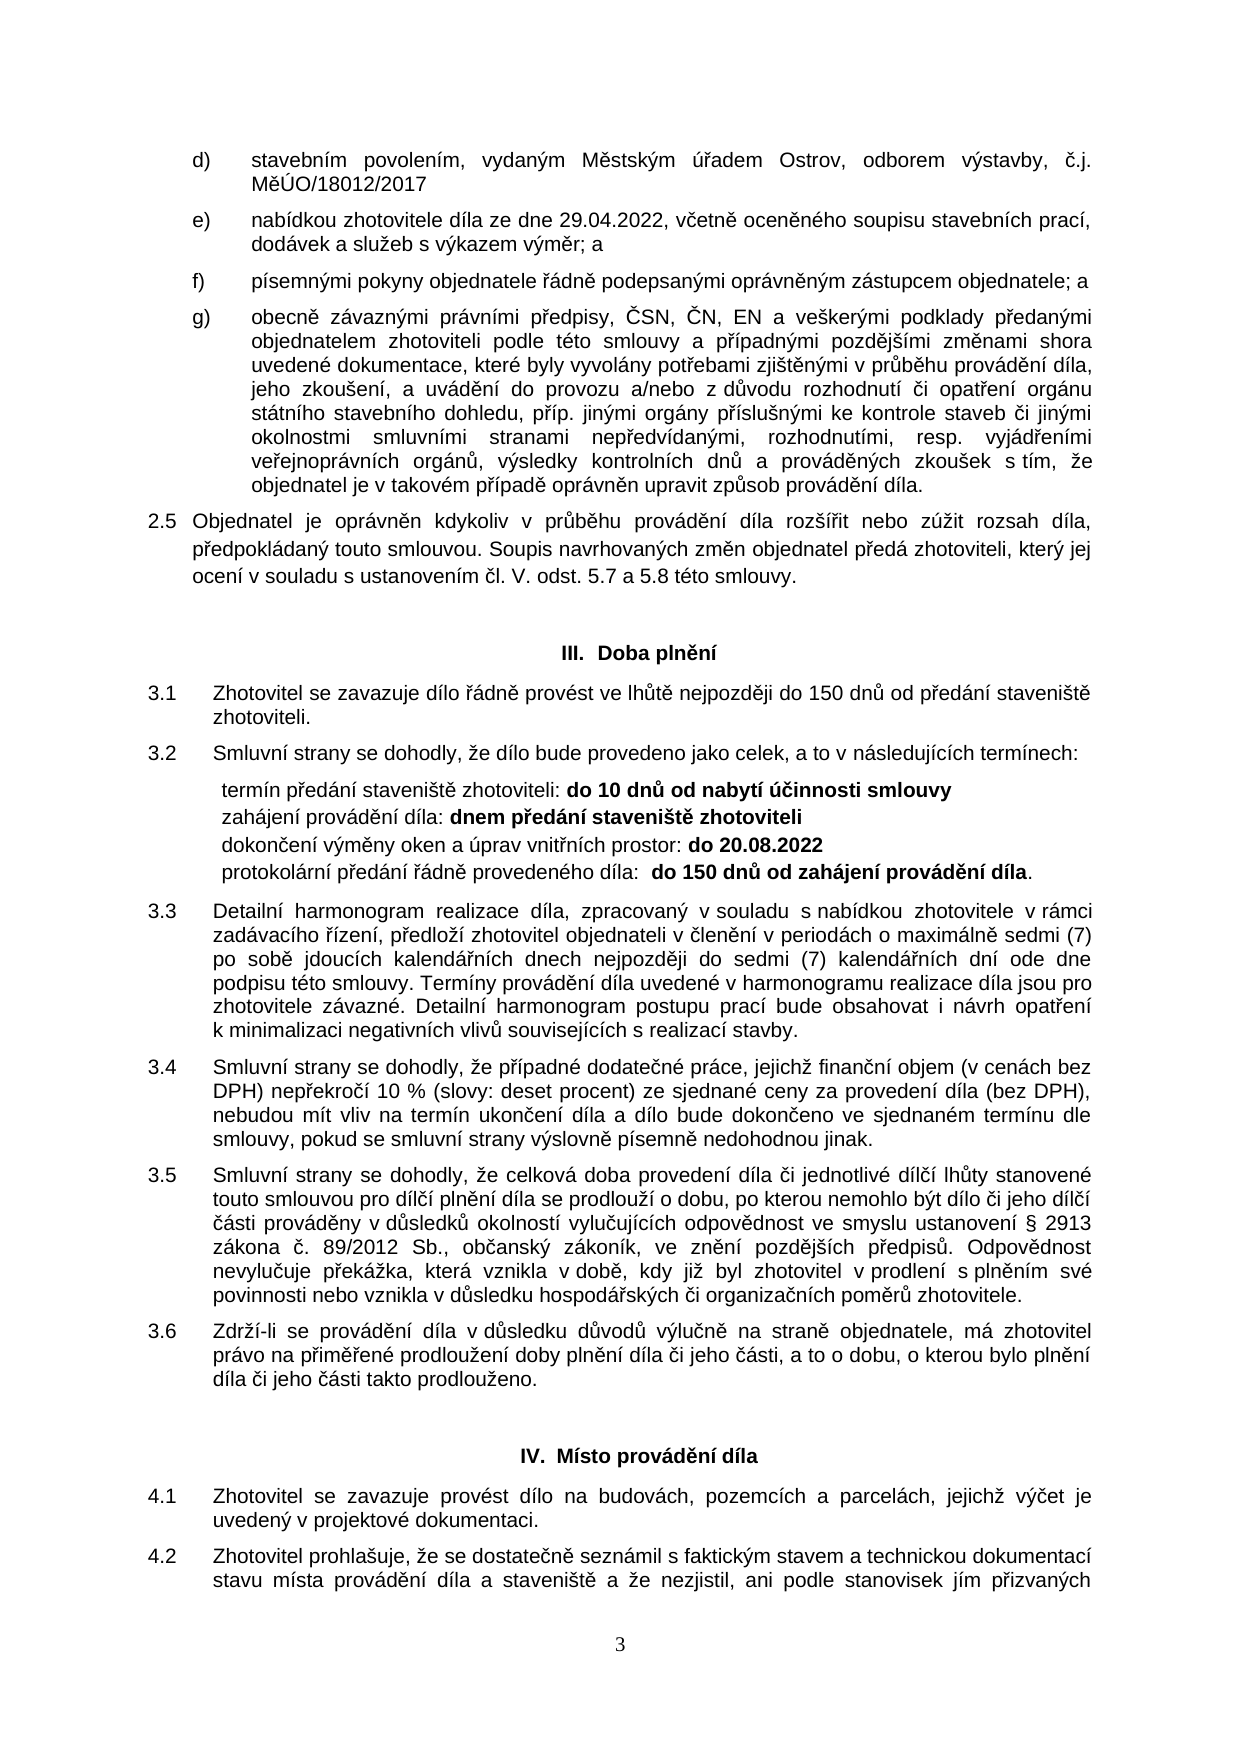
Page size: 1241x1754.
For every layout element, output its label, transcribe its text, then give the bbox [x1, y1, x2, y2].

text dokončení výměny oken a úprav vnitřních prostor: do 20.08.2022 [221, 832, 1093, 856]
list písemnými pokyny objednatele řádně podepsanými oprávněným zástupcem objednatele; a [192, 268, 1093, 292]
list Doba plnění [185, 641, 1093, 664]
list Zdrží-li se provádění díla v důsledku důvodů výlučně na straně objednatele, má zhotovitel právo na přiměřené prodloužení doby plnění díla či jeho části, a to o dobu, o kterou bylo plnění díla či jeho části takto prodlouženo. [148, 1319, 1093, 1391]
list Zhotovitel se zavazuje dílo řádně provést ve lhůtě nejpozději do 150 dnů od předání staveniště zhotoviteli. [148, 681, 1093, 728]
list Smluvní strany se dohodly, že případné dodatečné práce, jejichž finanční objem (v cenách bez DPH) nepřekročí 10 % (slovy: deset procent) ze sjednané ceny za provedení díla (bez DPH), nebudou mít vliv na termín ukončení díla a dílo bude dokončeno ve sjednaném termínu dle smlouvy, pokud se smluvní strany výslovně písemně nedohodnou jinak. [148, 1055, 1093, 1151]
list Smluvní strany se dohodly, že dílo bude provedeno jako celek, a to v následujících termínech: [148, 741, 1093, 765]
text protokolární předání řádně provedeného díla: do 150 dnů od zahájení provádění díla. [221, 860, 1093, 884]
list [148, 1544, 1093, 1592]
list nabídkou zhotovitele díla ze dne 29.04.2022, včetně oceněného soupisu stavebních prací, dodávek a služeb s výkazem výměr; a [192, 208, 1093, 256]
list stavebním povolením, vydaným Městským úřadem Ostrov, odborem výstavby, č.j. MěÚO/18012/2017 [192, 148, 1093, 196]
list Smluvní strany se dohodly, že celková doba provedení díla či jednotlivé dílčí lhůty stanovené touto smlouvou pro dílčí plnění díla se prodlouží o dobu, po kterou nemohlo být dílo či jeho dílčí části prováděny v důsledků okolností vylučujících odpovědnost ve smyslu ustanovení § 2913 zákona č. 89/2012 Sb., občanský zákoník, ve znění pozdějších předpisů. Odpovědnost nevylučuje překážka, která vznikla v době, kdy již byl zhotovitel v prodlení s plněním své povinnosti nebo vznikla v důsledku hospodářských či organizačních poměrů zhotovitele. [148, 1163, 1093, 1307]
list Zhotovitel se zavazuje provést dílo na budovách, pozemcích a parcelách, jejichž výčet je uvedený v projektové dokumentaci. [148, 1484, 1093, 1532]
list Místo provádění díla [185, 1444, 1093, 1468]
list Objednatel je oprávněn kdykoliv v průběhu provádění díla rozšířit nebo zúžit rozsah díla, předpokládaný touto smlouvou. Soupis navrhovaných změn objednatel předá zhotoviteli, který jej ocení v souladu s ustanovením čl. V. odst. 5.7 a 5.8 této smlouvy. [148, 509, 1093, 588]
text zahájení provádění díla: dnem předání staveniště zhotoviteli [221, 805, 1093, 829]
list Detailní harmonogram realizace díla, zpracovaný v souladu s nabídkou zhotovitele v rámci zadávacího řízení, předloží zhotovitel objednateli v členění v periodách o maximálně sedmi (7) po sobě jdoucích kalendářních dnech nejpozději do sedmi (7) kalendářních dní ode dne podpisu této smlouvy. Termíny provádění díla uvedené v harmonogramu realizace díla jsou pro zhotovitele závazné. Detailní harmonogram postupu prací bude obsahovat i návrh opatření k minimalizaci negativních vlivů souvisejících s realizací stavby. [148, 898, 1093, 1042]
list obecně závaznými právními předpisy, ČSN, ČN, EN a veškerými podklady předanými objednatelem zhotoviteli podle této smlouvy a případnými pozdějšími změnami shora uvedené dokumentace, které byly vyvolány potřebami zjištěnými v průběhu provádění díla, jeho zkoušení, a uvádění do provozu a/nebo z důvodu rozhodnutí či opatření orgánu státního stavebního dohledu, příp. jinými orgány příslušnými ke kontrole staveb či jinými okolnostmi smluvními stranami nepředvídanými, rozhodnutími, resp. vyjádřeními veřejnoprávních orgánů, výsledky kontrolních dnů a prováděných zkoušek s tím, že objednatel je v takovém případě oprávněn upravit způsob provádění díla. [192, 305, 1093, 497]
text termín předání staveniště zhotoviteli: do 10 dnů od nabytí účinnosti smlouvy [221, 777, 1093, 801]
